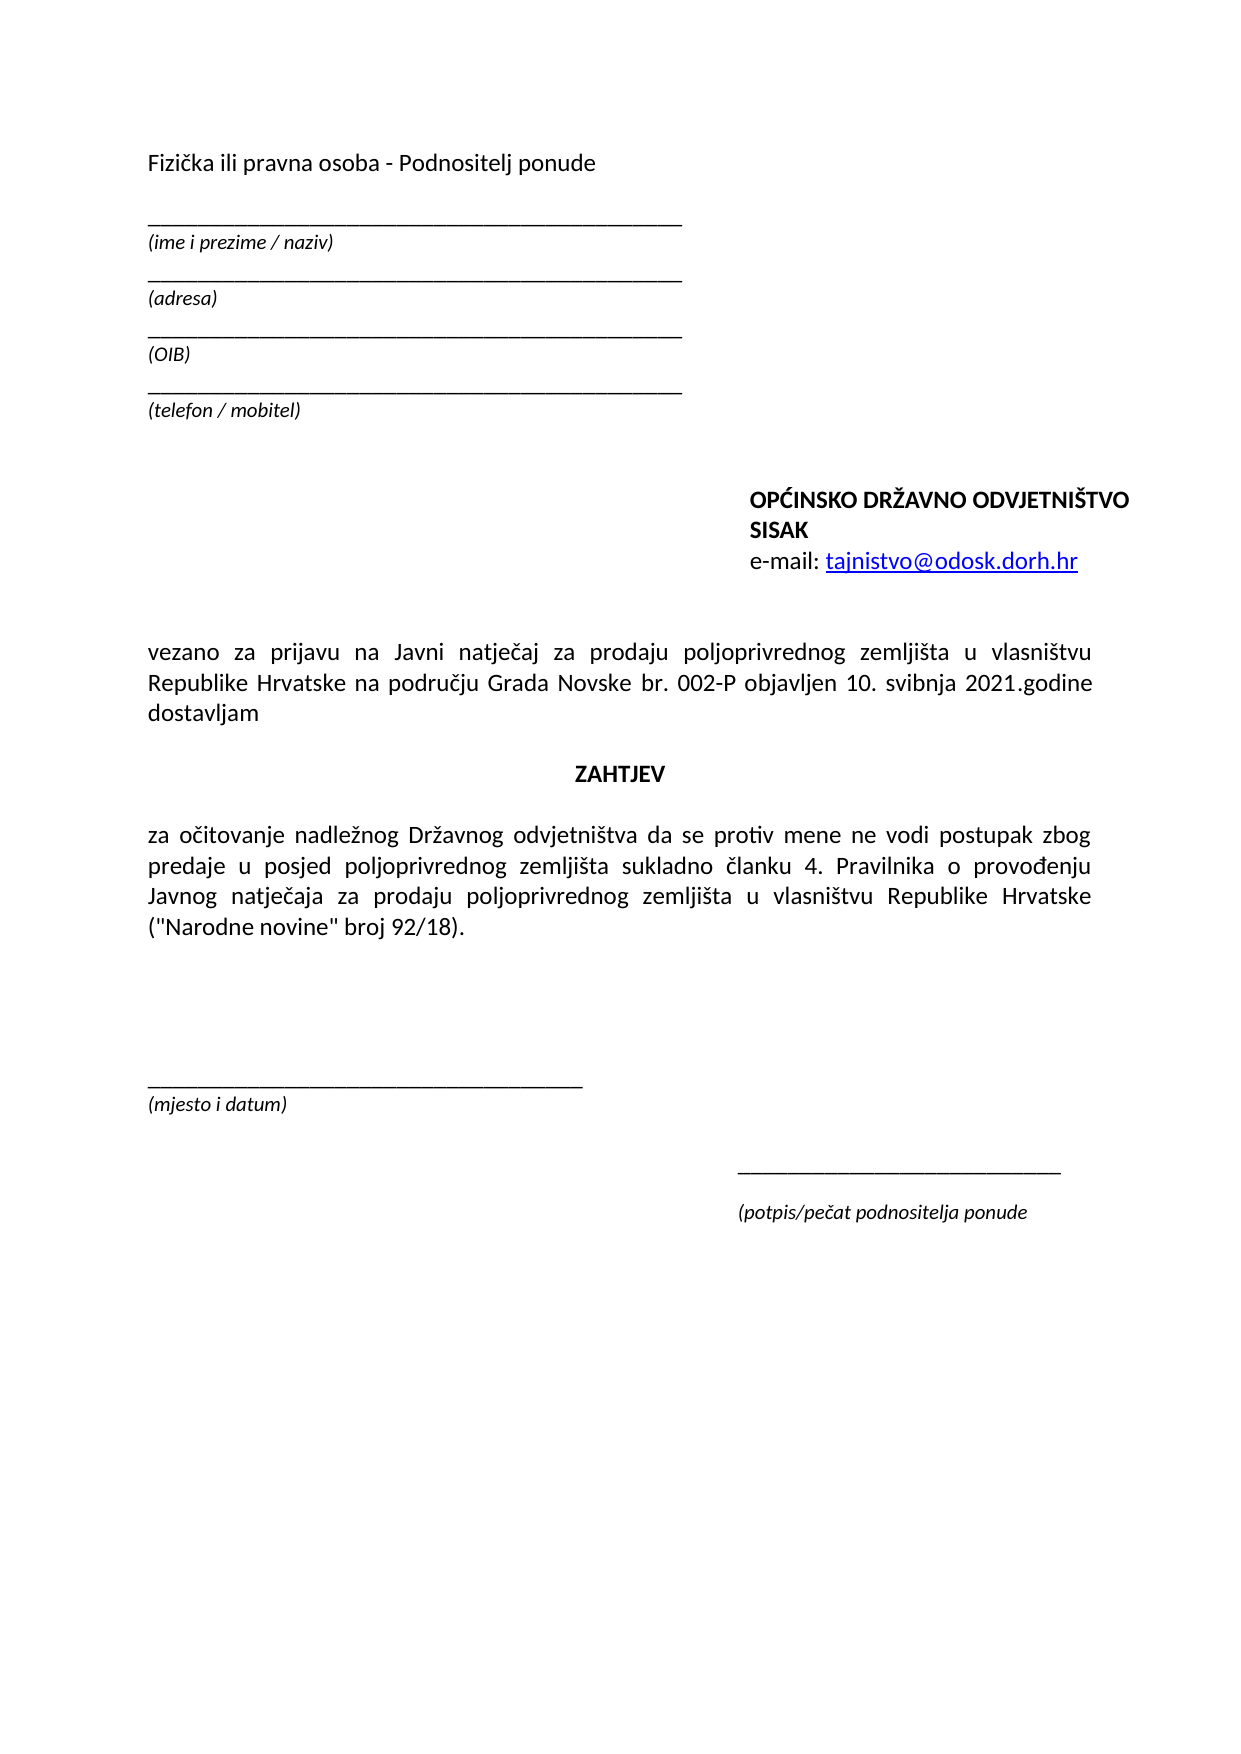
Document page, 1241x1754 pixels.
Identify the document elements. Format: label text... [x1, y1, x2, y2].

text __________________________ [664, 1148, 1093, 1178]
text ___________________________________ [148, 1061, 1093, 1092]
text ___________________________________________ [148, 199, 1093, 229]
text ___________________________________________ [148, 255, 1093, 285]
text ___________________________________________ [148, 311, 1093, 341]
text (potpis/pečat podnositelja ponude [664, 1199, 1093, 1224]
table_header OPĆINSKO DRŽAVNO ODVJETNIŠTVO SISAK e-mail: tajnistvo@odosk.dorh.hr [738, 484, 1181, 575]
text ZAHTJEV [148, 758, 1093, 789]
text (mjesto i datum) [148, 1092, 1093, 1117]
text (adresa) [148, 285, 1093, 311]
text (telefon / mobitel) [148, 397, 1093, 423]
text vezano za prijavu na Javni natječaj za prodaju poljoprivrednog zemljišta u vlasništvu Republike Hrvatske na području Grada Novske br. 002-P objavljen 10. svibnja 2021.godine dostavljam [148, 636, 1093, 728]
text (OIB) [148, 341, 1093, 367]
text ___________________________________________ [148, 367, 1093, 397]
text Fizička ili pravna osoba - Podnositelj ponude [148, 148, 1093, 178]
text za očitovanje nadležnog Državnog odvjetništva da se protiv mene ne vodi postupak zbog predaje u posjed poljoprivrednog zemljišta sukladno članku 4. Pravilnika o provođenju Javnog natječaja za prodaju poljoprivrednog zemljišta u vlasništvu Republike Hrvatske ("Narodne novine" broj 92/18). [148, 819, 1093, 942]
text (ime i prezime / naziv) [148, 229, 1093, 255]
